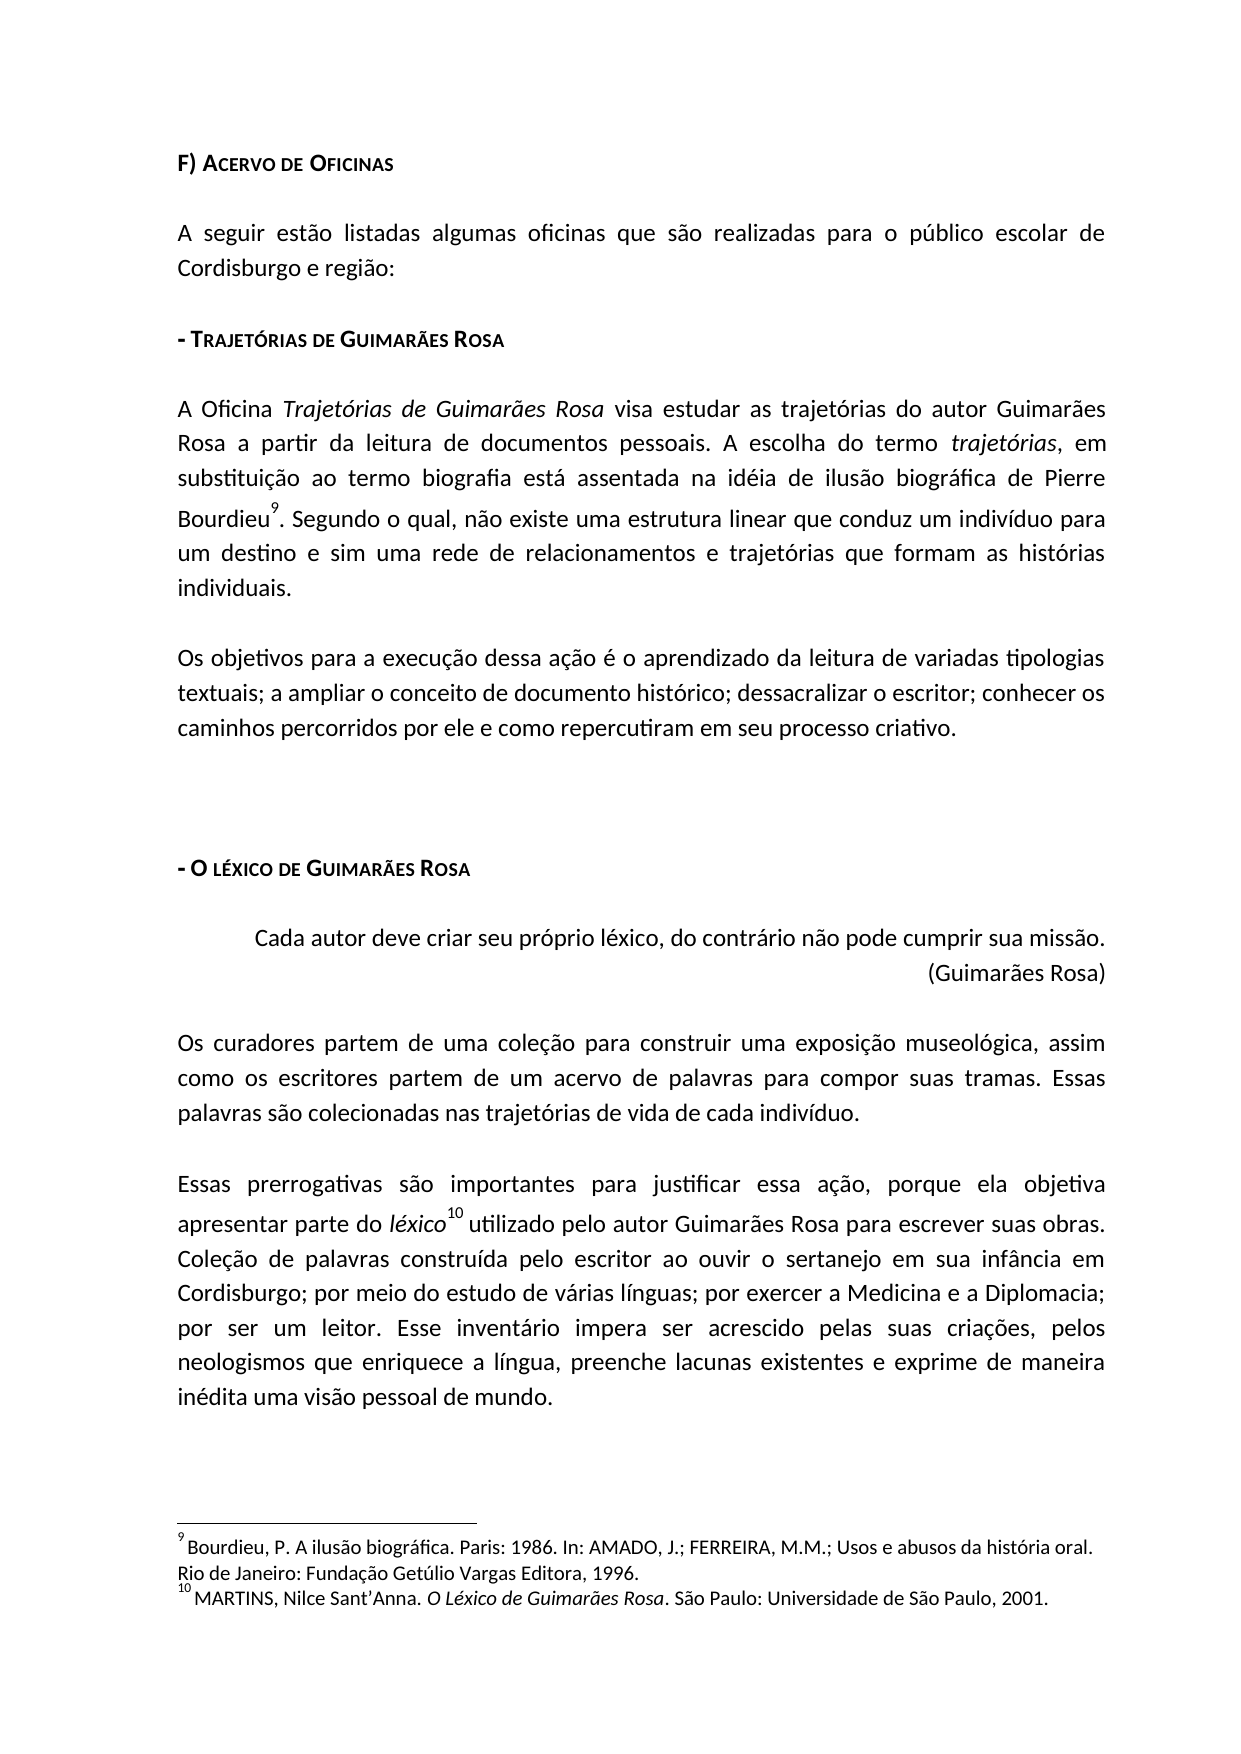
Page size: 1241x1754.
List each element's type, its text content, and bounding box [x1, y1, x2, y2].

list O LÉXICO DE GUIMARÃES ROSA [177, 852, 1117, 882]
list ACERVO DE OFICINAS [177, 147, 1117, 178]
text Essas prerrogativas são importantes para justificar essa ação, porque ela objetiva apresentar parte do léxico10 utilizado pelo autor Guimarães Rosa para escrever suas obras. Coleção de palavras construída pelo escritor ao ouvir o sertanejo em sua infância em Cordisburgo; por meio do estudo de várias línguas; por exercer a Medicina e a Diplomacia; por ser um leitor. Esse inventário impera ser acrescido pelas suas criações, pelos neologismos que enriquece a língua, preenche lacunas existentes e exprime de maneira inédita uma visão pessoal de mundo. [177, 1168, 1107, 1411]
text A seguir estão listadas algumas oficinas que são realizadas para o público escolar de Cordisburgo e região: [177, 218, 1107, 283]
list TRAJETÓRIAS DE GUIMARÃES ROSA [177, 323, 1117, 353]
text Os objetivos para a execução dessa ação é o aprendizado da leitura de variadas tipologias textuais; a ampliar o conceito de documento histórico; dessacralizar o escritor; conhecer os caminhos percorridos por ele e como repercutiram em seu processo criativo. [177, 642, 1107, 742]
text 10 MARTINS, Nilce Sant’Anna. O Léxico de Guimarães Rosa. São Paulo: Universidade de São Paulo, 2001. [177, 1585, 1105, 1611]
text A Oficina Trajetórias de Guimarães Rosa visa estudar as trajetórias do autor Guimarães Rosa a partir da leitura de documentos pessoais. A escolha do termo trajetórias, em substituição ao termo biografia está assentada na idéia de ilusão biográfica de Pierre Bourdieu9. Segundo o qual, não existe uma estrutura linear que conduz um indivíduo para um destino e sim uma rede de relacionamentos e trajetórias que formam as histórias individuais. [177, 393, 1107, 602]
text Cada autor deve criar seu próprio léxico, do contrário não pode cumprir sua missão. [254, 922, 1117, 953]
text (Guimarães Rosa) [177, 957, 1117, 988]
text 9 Bourdieu, P. A ilusão biográfica. Paris: 1986. In: AMADO, J.; FERREIRA, M.M.; Usos e abusos da história oral. Rio de Janeiro: Fundação Getúlio Vargas Editora, 1996. [177, 1523, 1105, 1585]
text Os curadores partem de uma coleção para construir uma exposição museológica, assim como os escritores partem de um acervo de palavras para compor suas tramas. Essas palavras são colecionadas nas trajetórias de vida de cada indivíduo. [177, 1028, 1107, 1128]
